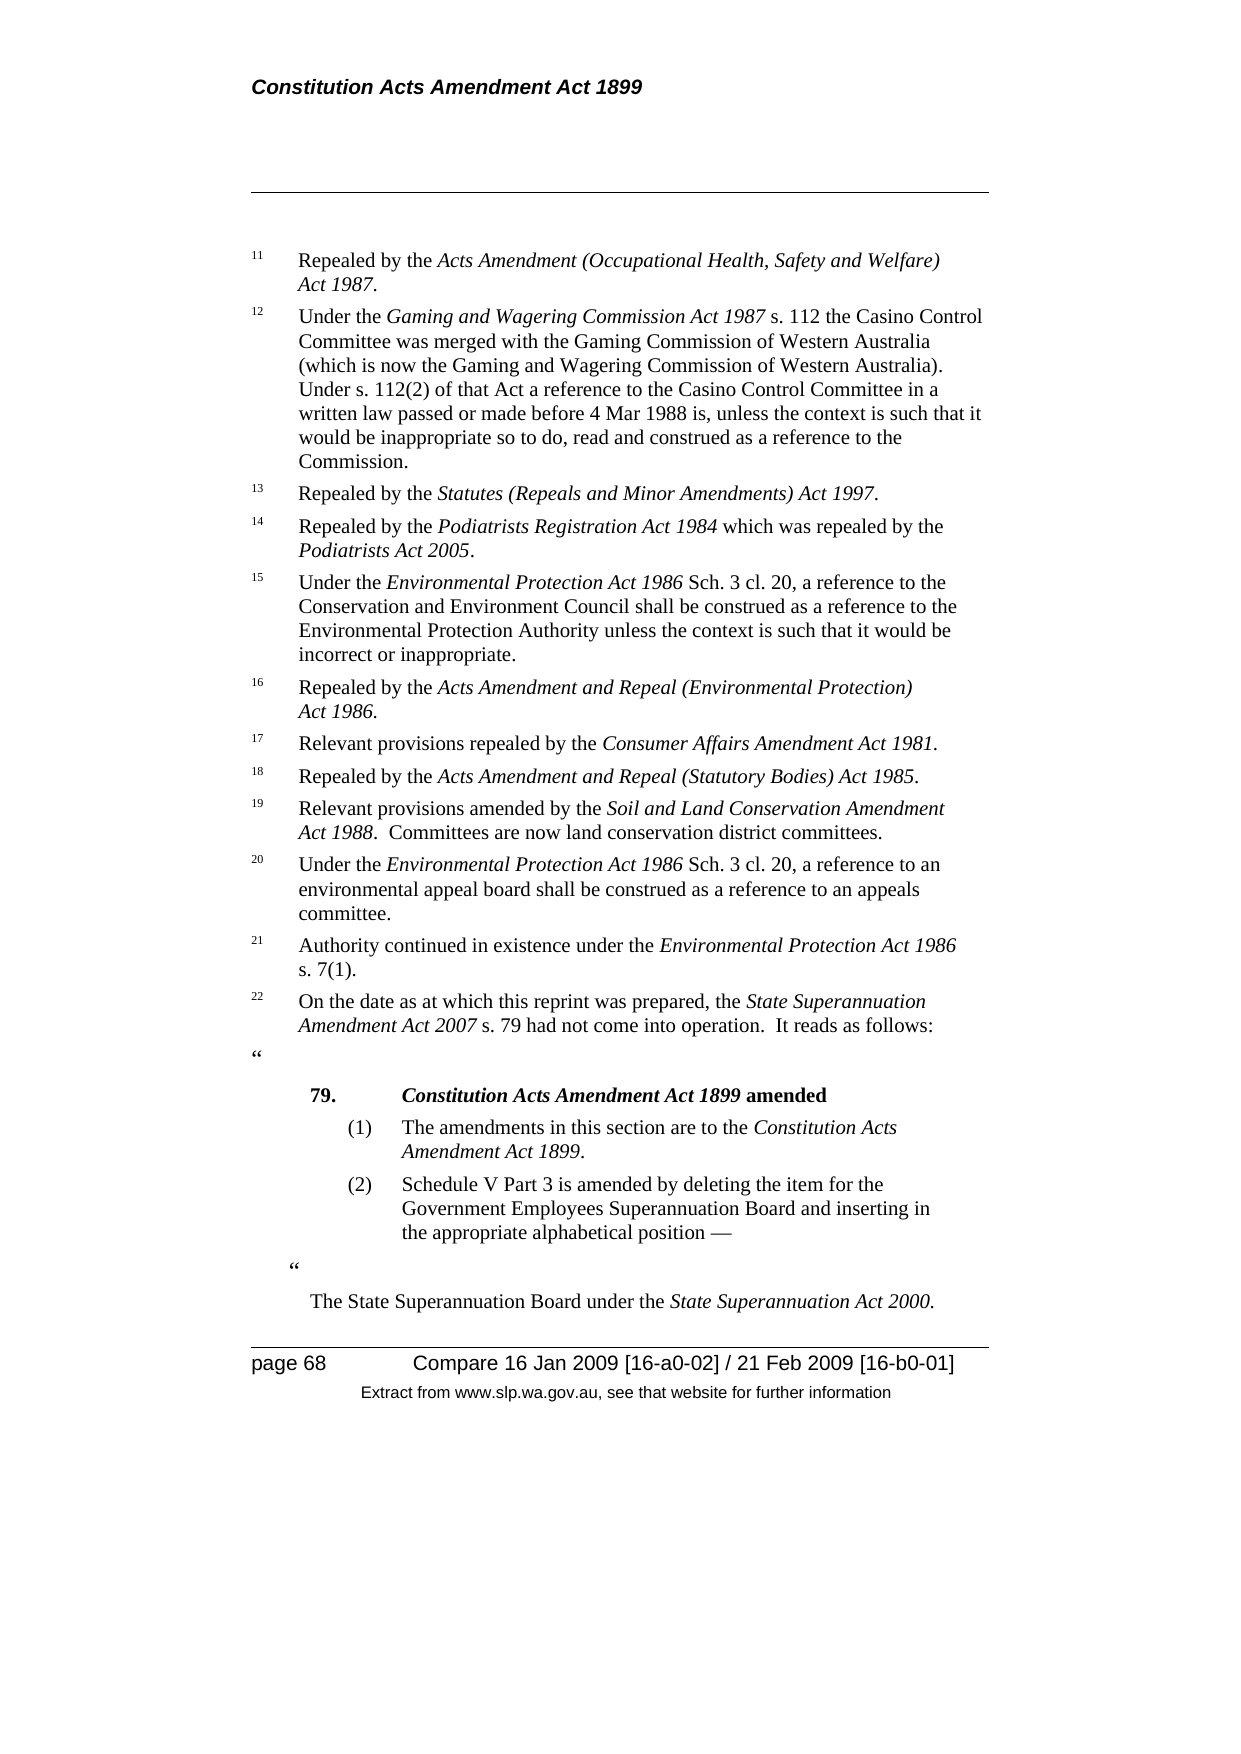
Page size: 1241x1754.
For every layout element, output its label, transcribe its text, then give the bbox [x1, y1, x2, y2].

text (1) The amendments in this section are to the Constitution Acts Amendment Act 1899. [313, 1115, 960, 1163]
text 19 Relevant provisions amended by the Soil and Land Conservation Amendment Act 1988. Committees are now land conservation district committees. [251, 796, 989, 844]
subtitle 79. Constitution Acts Amendment Act 1899 amended [310, 1083, 960, 1107]
text The State Superannuation Board under the State Superannuation Act 2000. [310, 1289, 960, 1313]
text 13 Repealed by the Statutes (Repeals and Minor Amendments) Act 1997. [251, 481, 989, 505]
text 14 Repealed by the Podiatrists Registration Act 1984 which was repealed by the Podiatrists Act 2005. [251, 514, 989, 562]
text 12 Under the Gaming and Wagering Commission Act 1987 s. 112 the Casino Control Committee was merged with the Gaming Commission of Western Australia (which is now the Gaming and Wagering Commission of Western Australia). Under s. 112(2) of that Act a reference to the Casino Control Committee in a written law passed or made before 4 Mar 1988 is, unless the context is such that it would be inappropriate so to do, read and construed as a reference to the Commission. [251, 304, 989, 473]
text 15 Under the Environmental Protection Act 1986 Sch. 3 cl. 20, a reference to the Conservation and Environment Council shall be construed as a reference to the Environmental Protection Authority unless the context is such that it would be incorrect or inappropriate. [251, 570, 989, 666]
text 22 On the date as at which this reprint was prepared, the State Superannuation Amendment Act 2007 s. 79 had not come into operation. It reads as follows: [251, 989, 989, 1037]
text 16 Repealed by the Acts Amendment and Repeal (Environmental Protection) Act 1986. [251, 675, 989, 723]
text “ [251, 1044, 989, 1072]
text 17 Relevant provisions repealed by the Consumer Affairs Amendment Act 1981. [251, 731, 989, 755]
text “ [288, 1256, 989, 1285]
text (2) Schedule V Part 3 is amended by deleting the item for the Government Employees Superannuation Board and inserting in the appropriate alphabetical position — [313, 1172, 960, 1244]
text 21 Authority continued in existence under the Environmental Protection Act 1986 s. 7(1). [251, 933, 989, 981]
text 20 Under the Environmental Protection Act 1986 Sch. 3 cl. 20, a reference to an environmental appeal board shall be construed as a reference to an appeals committee. [251, 852, 989, 924]
text 18 Repealed by the Acts Amendment and Repeal (Statutory Bodies) Act 1985. [251, 763, 989, 788]
text 11 Repealed by the Acts Amendment (Occupational Health, Safety and Welfare) Act 1987. [251, 248, 989, 296]
